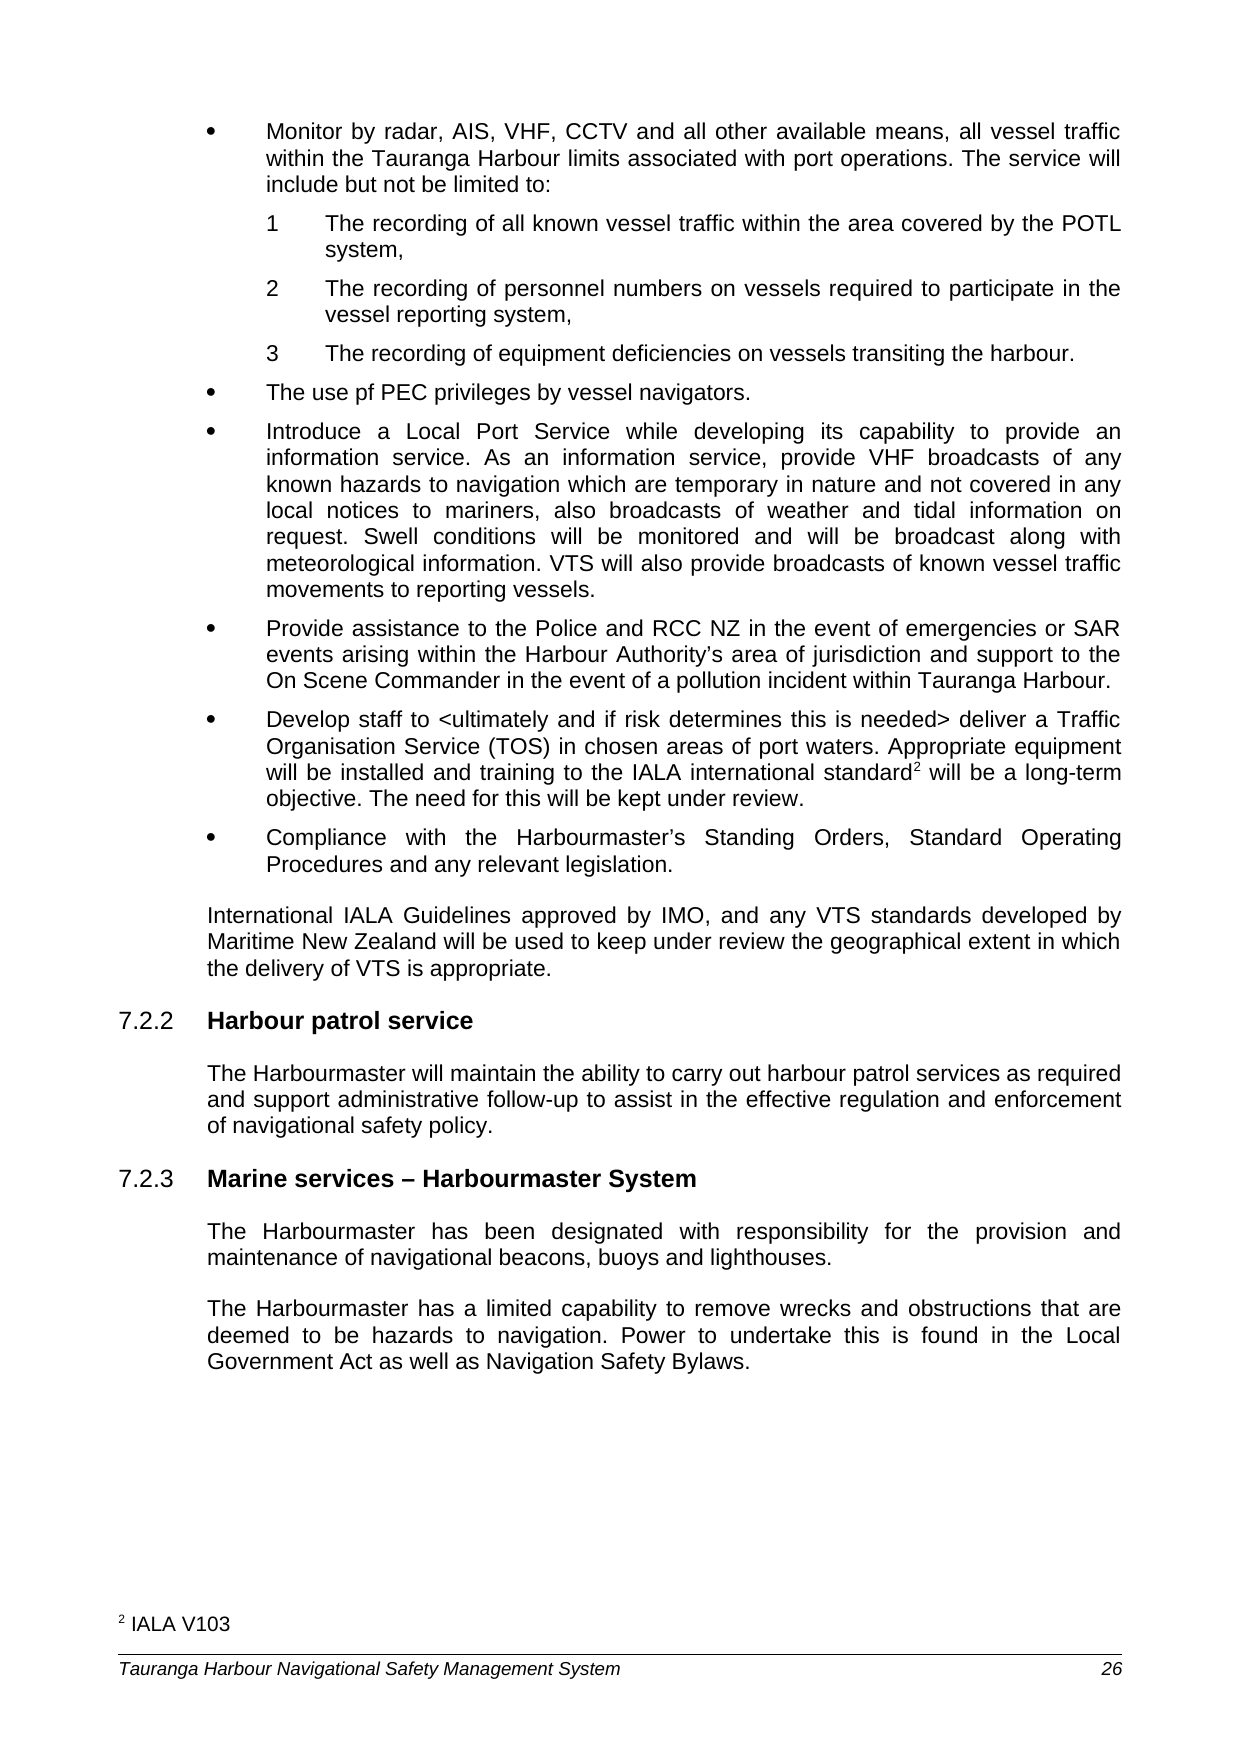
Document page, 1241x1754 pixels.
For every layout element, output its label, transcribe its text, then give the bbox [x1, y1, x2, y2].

list Develop staff to <ultimately and if risk determines this is needed> deliver a Traffic Organisation Service (TOS) in chosen areas of port waters. Appropriate equipment will be installed and training to the IALA international standard will be a long-term objective. The need for this will be kept under review. [207, 706, 1122, 812]
list Introduce a Local Port Service while developing its capability to provide an information service. As an information service, provide VHF broadcasts of any known hazards to navigation which are temporary in nature and not covered in any local notices to mariners, also broadcasts of weather and tidal information on request. Swell conditions will be monitored and will be broadcast along with meteorological information. VTS will also provide broadcasts of known vessel traffic movements to reporting vessels. [207, 418, 1122, 602]
list The recording of equipment deficiencies on vessels transiting the harbour. [266, 340, 1122, 366]
text Harbour patrol service [118, 1006, 1122, 1035]
list The recording of personnel numbers on vessels required to participate in the vessel reporting system, [266, 275, 1122, 328]
text The Harbourmaster has been designated with responsibility for the provision and maintenance of navigational beacons, buoys and lighthouses. [207, 1218, 1122, 1270]
text The Harbourmaster will maintain the ability to carry out harbour patrol services as required and support administrative follow-up to assist in the effective regulation and enforcement of navigational safety policy. [207, 1060, 1122, 1139]
list The use pf PEC privileges by vessel navigators. [207, 379, 1122, 405]
list Provide assistance to the Police and RCC NZ in the event of emergencies or SAR events arising within the Harbour Authority’s area of jurisdiction and support to the On Scene Commander in the event of a pollution incident within Tauranga Harbour. [207, 615, 1122, 694]
list Monitor by radar, AIS, VHF, CCTV and all other available means, all vessel traffic within the Tauranga Harbour limits associated with port operations. The service will include but not be limited to: [207, 118, 1122, 197]
text Marine services – Harbourmaster System [118, 1164, 1122, 1193]
text The Harbourmaster has a limited capability to remove wrecks and obstructions that are deemed to be hazards to navigation. Power to undertake this is found in the Local Government Act as well as Navigation Safety Bylaws. [207, 1295, 1122, 1374]
list The recording of all known vessel traffic within the area covered by the POTL system, [266, 210, 1122, 262]
list Compliance with the Harbourmaster’s Standing Orders, Standard Operating Procedures and any relevant legislation. [207, 824, 1122, 877]
text International IALA Guidelines approved by IMO, and any VTS standards developed by Maritime New Zealand will be used to keep under review the geographical extent in which the delivery of VTS is appropriate. [207, 902, 1122, 981]
